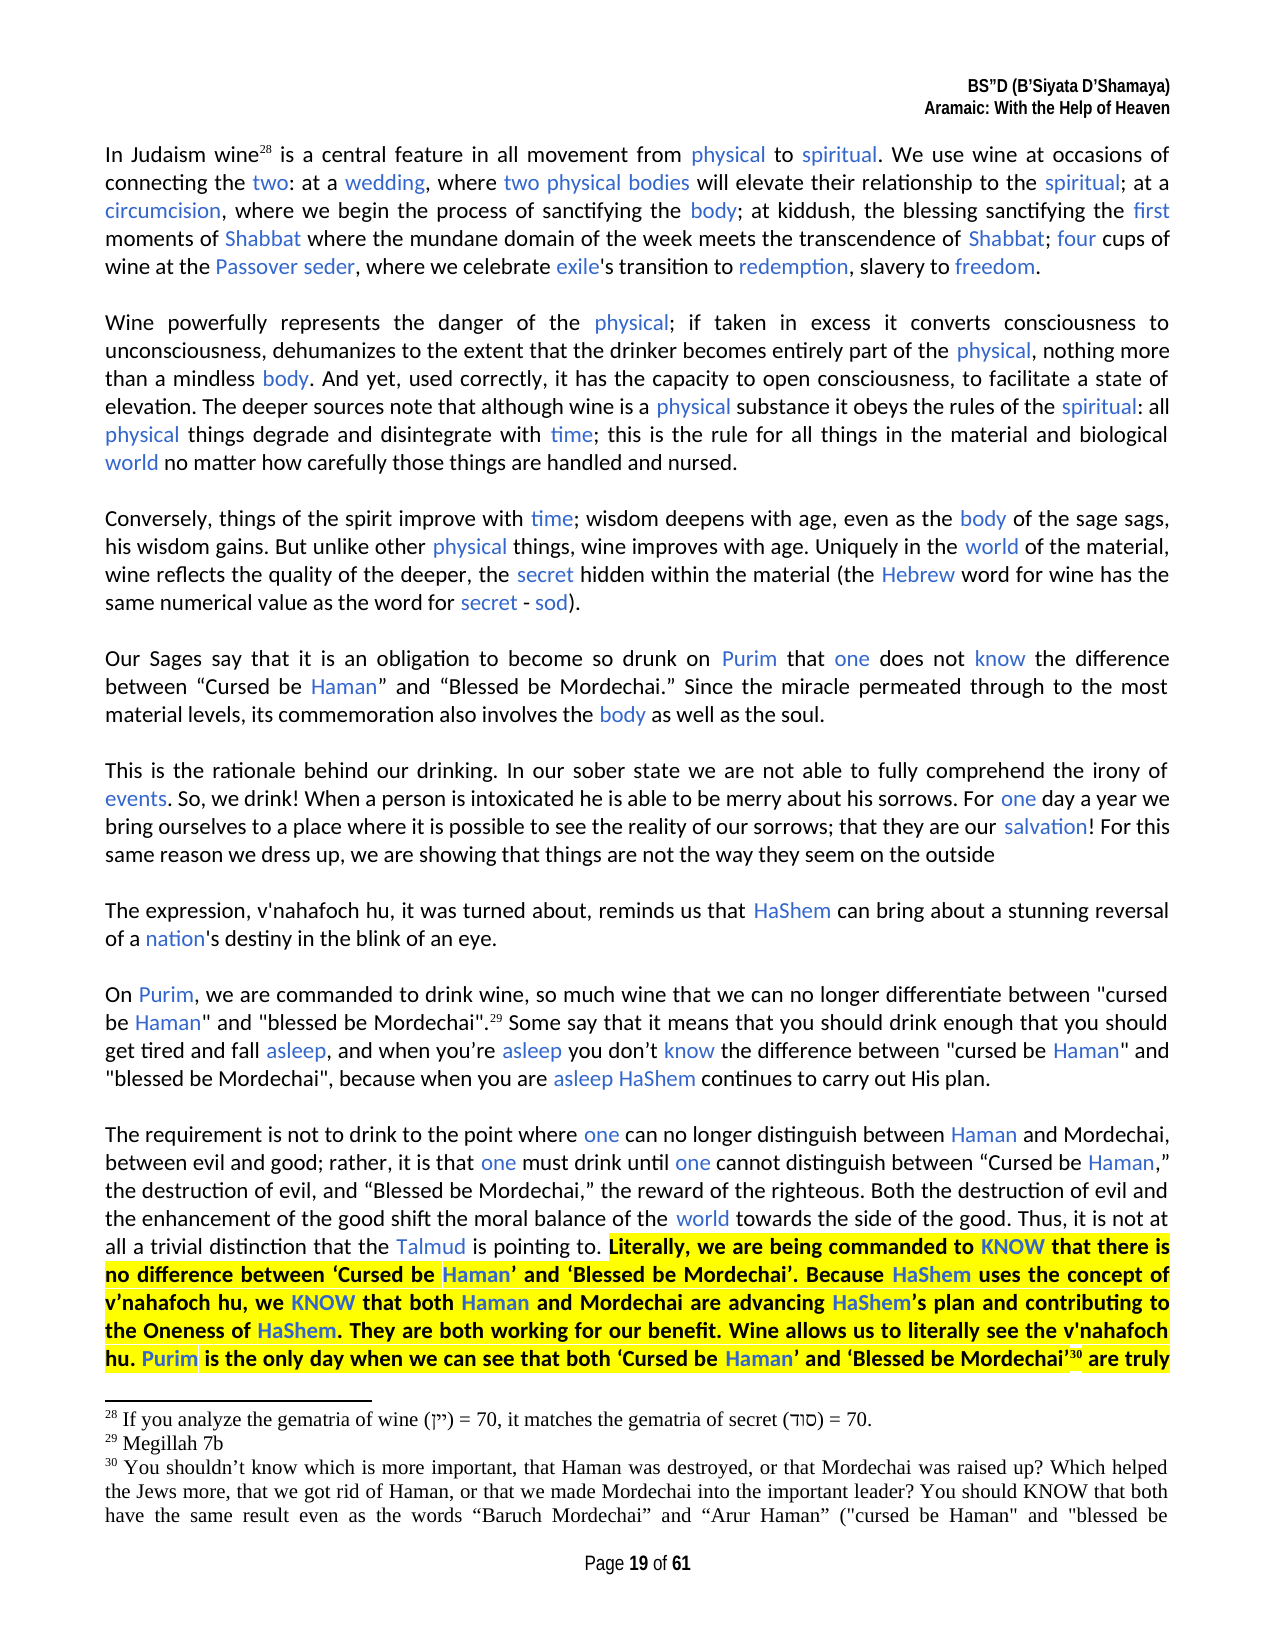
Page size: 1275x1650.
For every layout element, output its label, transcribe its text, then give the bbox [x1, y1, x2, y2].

text Conversely, things of the spirit improve with time; wisdom deepens with age, even as the body of the sage sags, his wisdom gains. But unlike other physical things, wine improves with age. Uniquely in the world of the material, wine reflects the quality of the deeper, the secret hidden within the material (the Hebrew word for wine has the same numerical value as the word for secret - sod). [105, 504, 1170, 616]
text This is the rationale behind our drinking. In our sober state we are not able to fully comprehend the irony of events. So, we drink! When a person is intoxicated he is able to be merry about his sorrows. For one day a year we bring ourselves to a place where it is possible to see the reality of our sorrows; that they are our salvation! For this same reason we dress up, we are showing that things are not the way they seem on the outside [105, 756, 1170, 868]
text The expression, v'nahafoch hu, it was turned about, reminds us that HaShem can bring about a stunning reversal of a nation's destiny in the blink of an eye. [105, 896, 1170, 952]
text On Purim, we are commanded to drink wine, so much wine that we can no longer differentiate between "cursed be Haman" and "blessed be Mordechai". Some say that it means that you should drink enough that you should get tired and fall asleep, and when you’re asleep you don’t know the difference between "cursed be Haman" and "blessed be Mordechai", because when you are asleep HaShem continues to carry out His plan. [105, 980, 1170, 1092]
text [105, 1317, 1170, 1373]
text Our Sages say that it is an obligation to become so drunk on Purim that one does not know the difference between “Cursed be Haman” and “Blessed be Mordechai.” Since the miracle permeated through to the most material levels, its commemoration also involves the body as well as the soul. [105, 644, 1170, 728]
text Wine powerfully represents the danger of the physical; if taken in excess it converts consciousness to unconsciousness, dehumanizes to the extent that the drinker becomes entirely part of the physical, nothing more than a mindless body. And yet, used correctly, it has the capacity to open consciousness, to facilitate a state of elevation. The deeper sources note that although wine is a physical substance it obeys the rules of the spiritual: all physical things degrade and disintegrate with time; this is the rule for all things in the material and biological world no matter how carefully those things are handled and nursed. [105, 308, 1170, 476]
text In Judaism wine is a central feature in all movement from physical to spiritual. We use wine at occasions of connecting the two: at a wedding, where two physical bodies will elevate their relationship to the spiritual; at a circumcision, where we begin the process of sanctifying the body; at kiddush, the blessing sanctifying the first moments of Shabbat where the mundane domain of the week meets the transcendence of Shabbat; four cups of wine at the Passover seder, where we celebrate exile's transition to redemption, slavery to freedom. [105, 140, 1170, 280]
